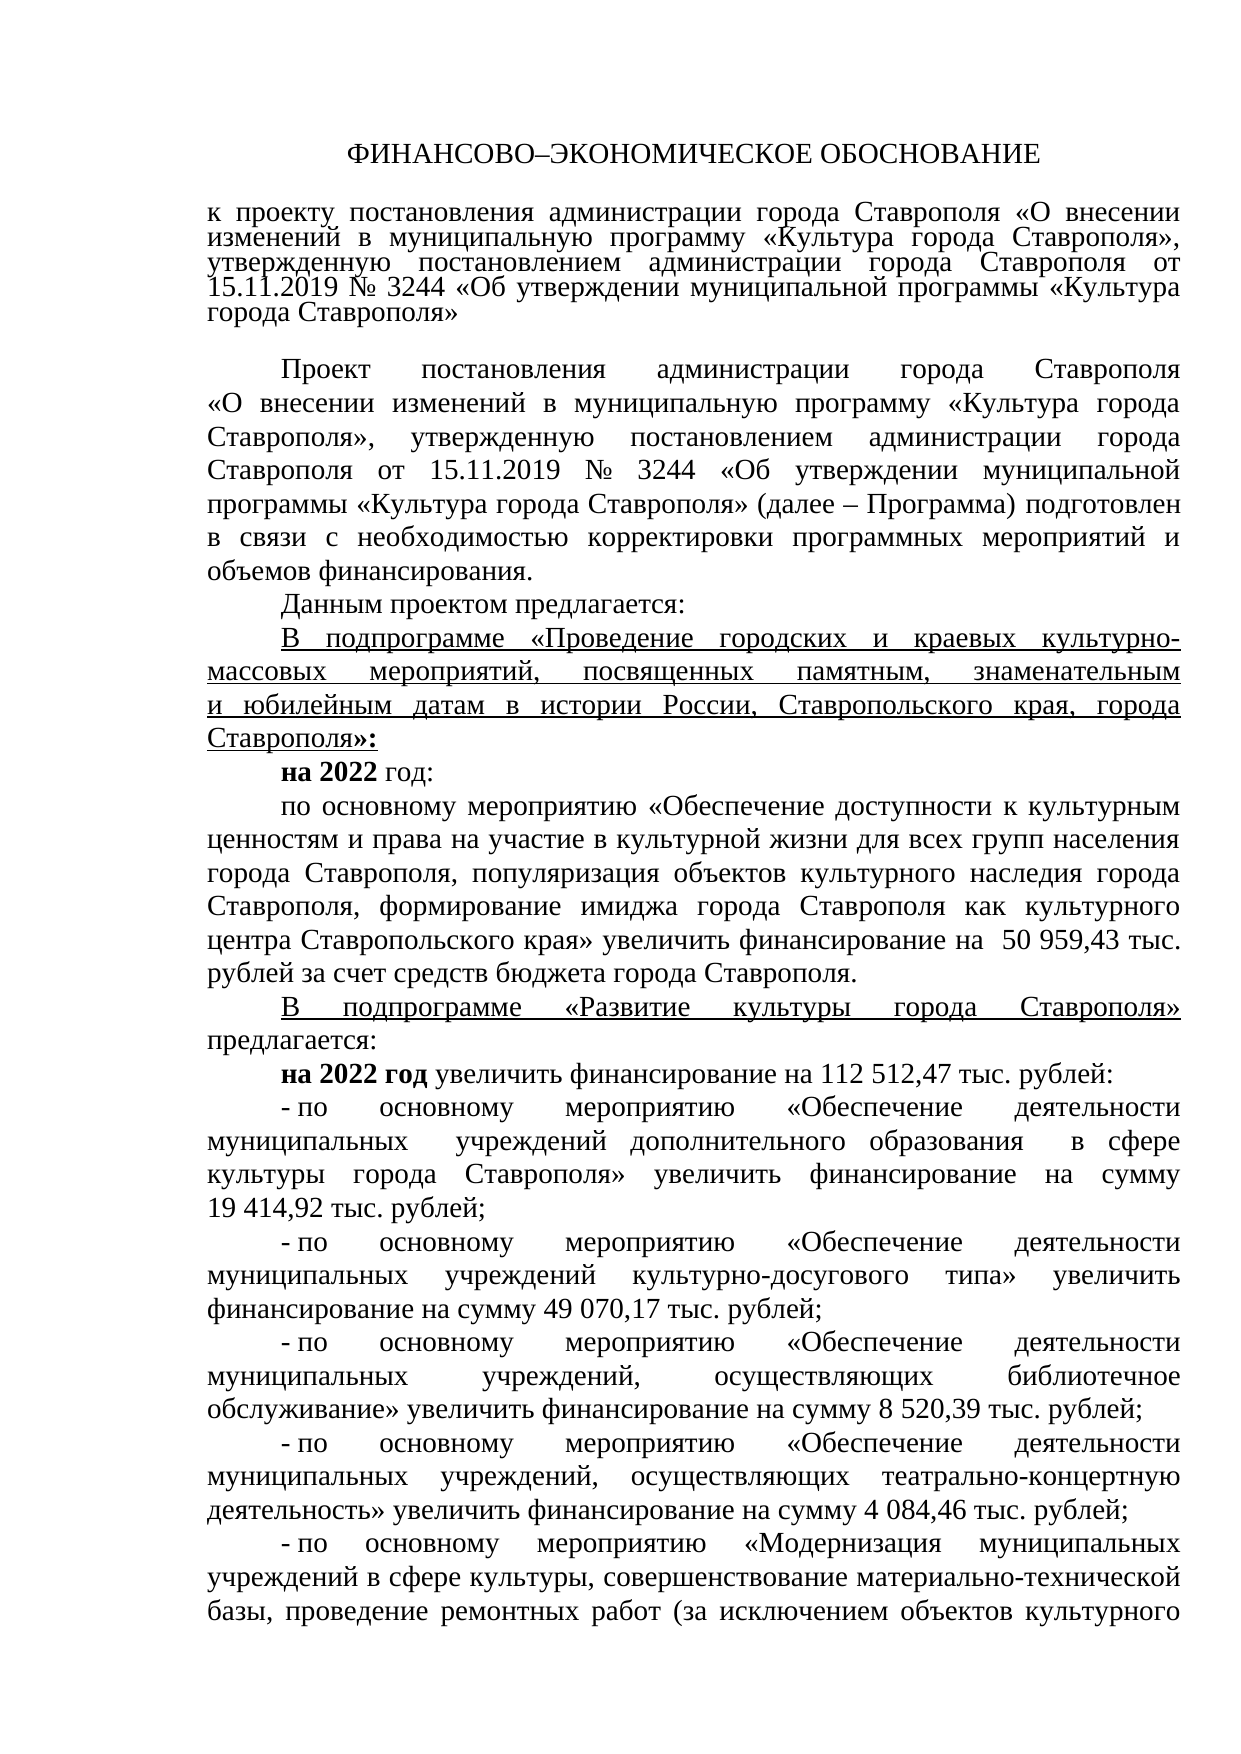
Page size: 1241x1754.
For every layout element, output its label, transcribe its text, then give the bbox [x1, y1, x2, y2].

text В подпрограмме «Проведение городских и краевых культурно-массовых мероприятий, посвященных памятным, знаменательным и юбилейным датам в истории России, Ставропольского края, города Ставрополя»: [207, 718, 1181, 754]
list ФИНАНСОВО–ЭКОНОМИЧЕСКОЕ ОБОСНОВАНИЕ [207, 143, 1181, 168]
text к проекту постановления администрации города Ставрополя «О внесении изменений в муниципальную программу «Культура города Ставрополя», утвержденную постановлением администрации города Ставрополя от 15.11.2019 № 3244 «Об утверждении муниципальной программы «Культура города Ставрополя» [207, 202, 1181, 327]
text В подпрограмме «Проведение городских и краевых культурно-массовых мероприятий, посвященных памятным, знаменательным и юбилейным датам в истории России, Ставропольского края, города Ставрополя»: [207, 620, 1181, 683]
text на 2022 год увеличить финансирование на 112 512,47 тыс. рублей: [207, 1056, 1181, 1089]
text - по основному мероприятию «Обеспечение деятельности муниципальных учреждений дополнительного образования в сфере культуры города Ставрополя» увеличить финансирование на сумму 19 414,92 тыс. рублей; [207, 1089, 1181, 1224]
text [207, 1526, 1181, 1626]
text - по основному мероприятию «Обеспечение деятельности муниципальных учреждений, осуществляющих театрально-концертную деятельность» увеличить финансирование на сумму 4 084,46 тыс. рублей; [207, 1425, 1181, 1526]
text на 2022 год: [207, 754, 1181, 788]
text по основному мероприятию «Обеспечение доступности к культурным ценностям и права на участие в культурной жизни для всех групп населения города Ставрополя, популяризация объектов культурного наследия города Ставрополя, формирование имиджа города Ставрополя как культурного центра Ставропольского края» увеличить финансирование на 50 959,43 тыс. рублей за счет средств бюджета города Ставрополя. [207, 788, 1181, 989]
text - по основному мероприятию «Обеспечение деятельности муниципальных учреждений культурно-досугового типа» увеличить финансирование на сумму 49 070,17 тыс. рублей; [207, 1224, 1181, 1324]
text В подпрограмме «Проведение городских и краевых культурно-массовых мероприятий, посвященных памятным, знаменательным и юбилейным датам в истории России, Ставропольского края, города Ставрополя»: [207, 684, 1181, 716]
text Проект постановления администрации города Ставрополя «О внесении изменений в муниципальную программу «Культура города Ставрополя», утвержденную постановлением администрации города Ставрополя от 15.11.2019 № 3244 «Об утверждении муниципальной программы «Культура города Ставрополя» (далее – Программа) подготовлен в связи с необходимостью корректировки программных мероприятий и объемов финансирования. [207, 352, 1181, 586]
text В подпрограмме «Развитие культуры города Ставрополя» предлагается: [207, 989, 1181, 1056]
text Данным проектом предлагается: [207, 586, 1181, 620]
text - по основному мероприятию «Обеспечение деятельности муниципальных учреждений, осуществляющих библиотечное обслуживание» увеличить финансирование на сумму 8 520,39 тыс. рублей; [207, 1324, 1181, 1425]
